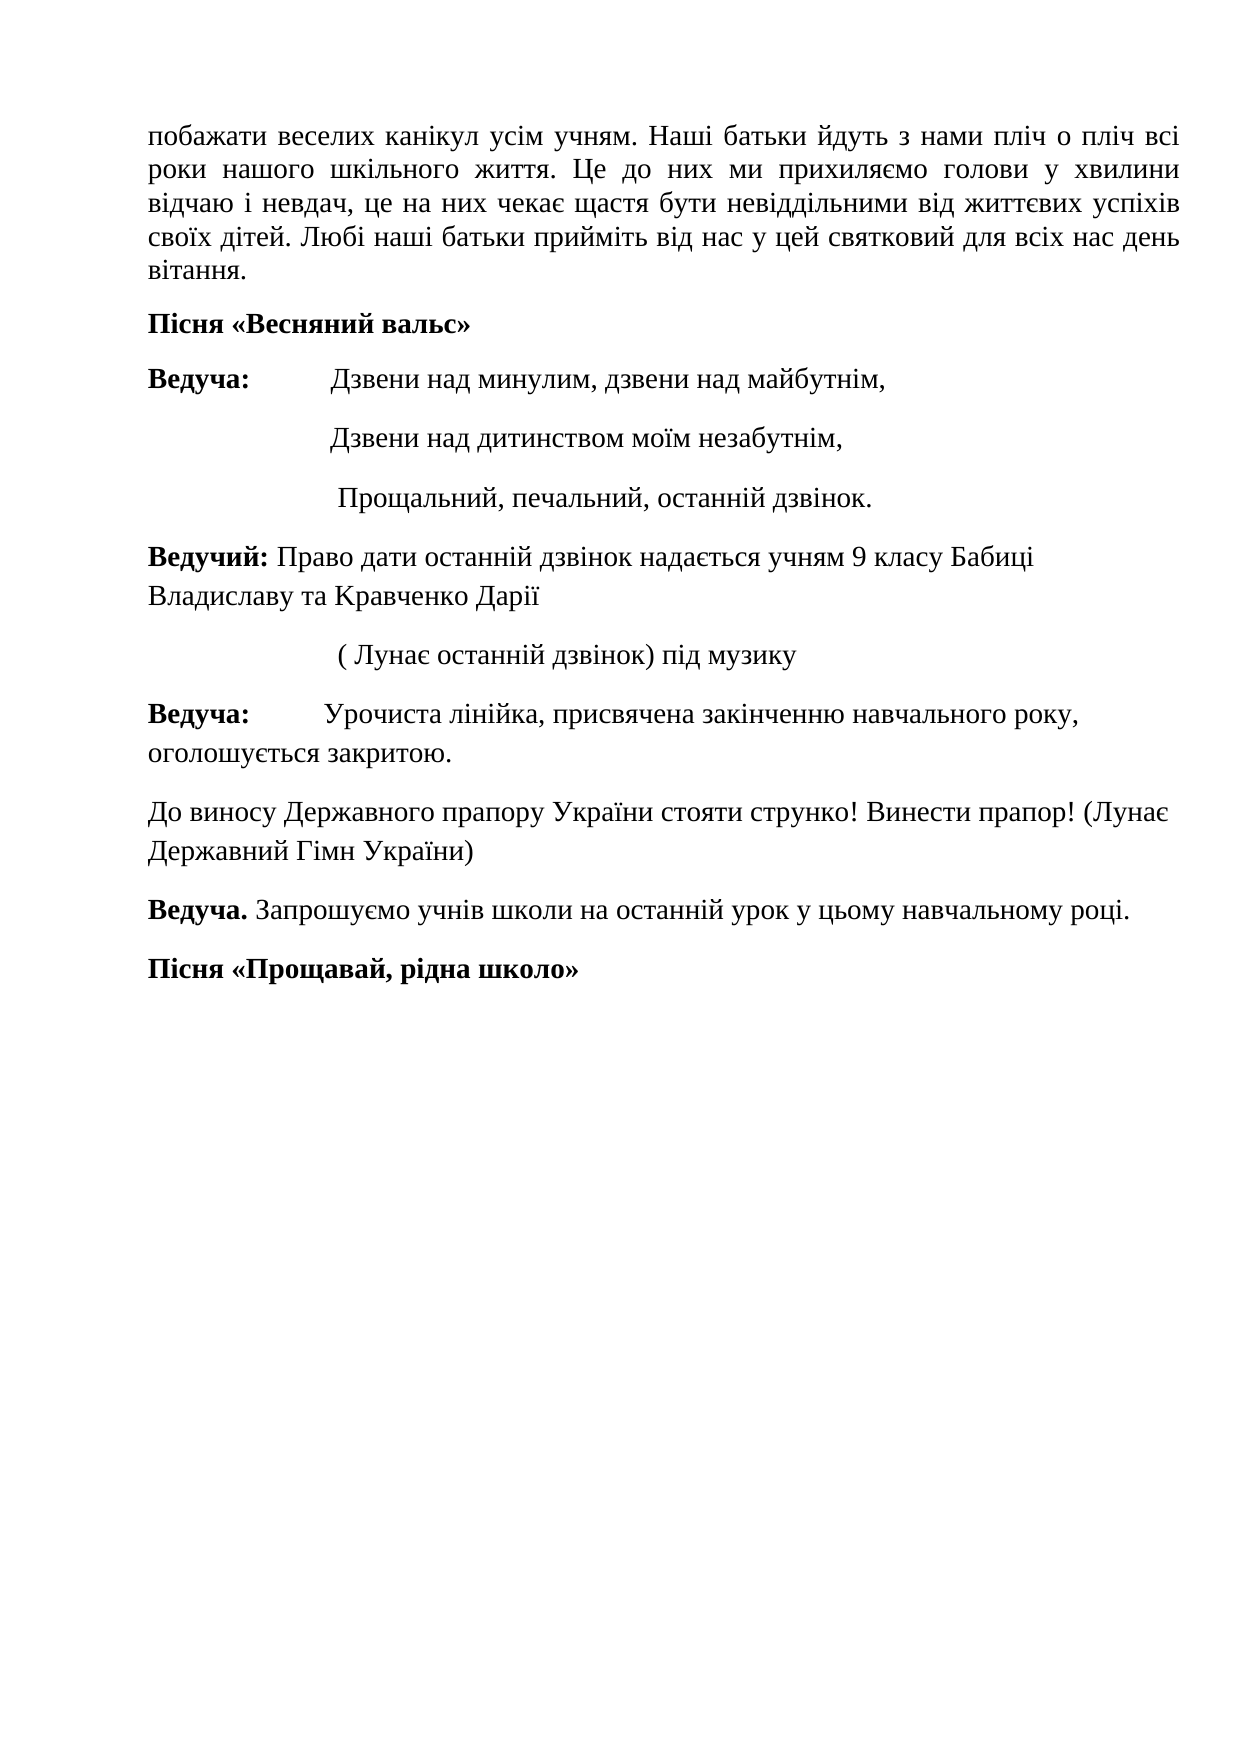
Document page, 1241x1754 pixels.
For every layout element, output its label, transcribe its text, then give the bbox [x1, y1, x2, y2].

text Ведуча. Запрошуємо учнів школи на останній урок у цьому навчальному році. [148, 892, 1181, 926]
text Прощальний, печальний, останній дзвінок. [148, 480, 1181, 513]
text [148, 118, 1181, 286]
text Дзвени над дитинством моїм незабутнім, [148, 420, 1181, 454]
text ( Лунає останній дзвінок) під музику [148, 637, 1181, 671]
text Пісня «Весняний вальс» [148, 307, 1181, 340]
text Пісня «Прощавай, рідна школо» [148, 952, 1181, 985]
text Ведуча: Дзвени над минулим, дзвени над майбутнім, [148, 361, 1181, 394]
text До виносу Державного прапору України стояти струнко! Винести прапор! (Лунає Державний Гімн України) [148, 794, 1181, 866]
text Ведучий: Право дати останній дзвінок надається учням 9 класу Бабиці Владиславу та Kравченко Дарії [148, 539, 1181, 611]
text Ведуча: Урочиста лінійка, присвячена закінченню навчального року, оголошується закритою. [148, 696, 1181, 768]
